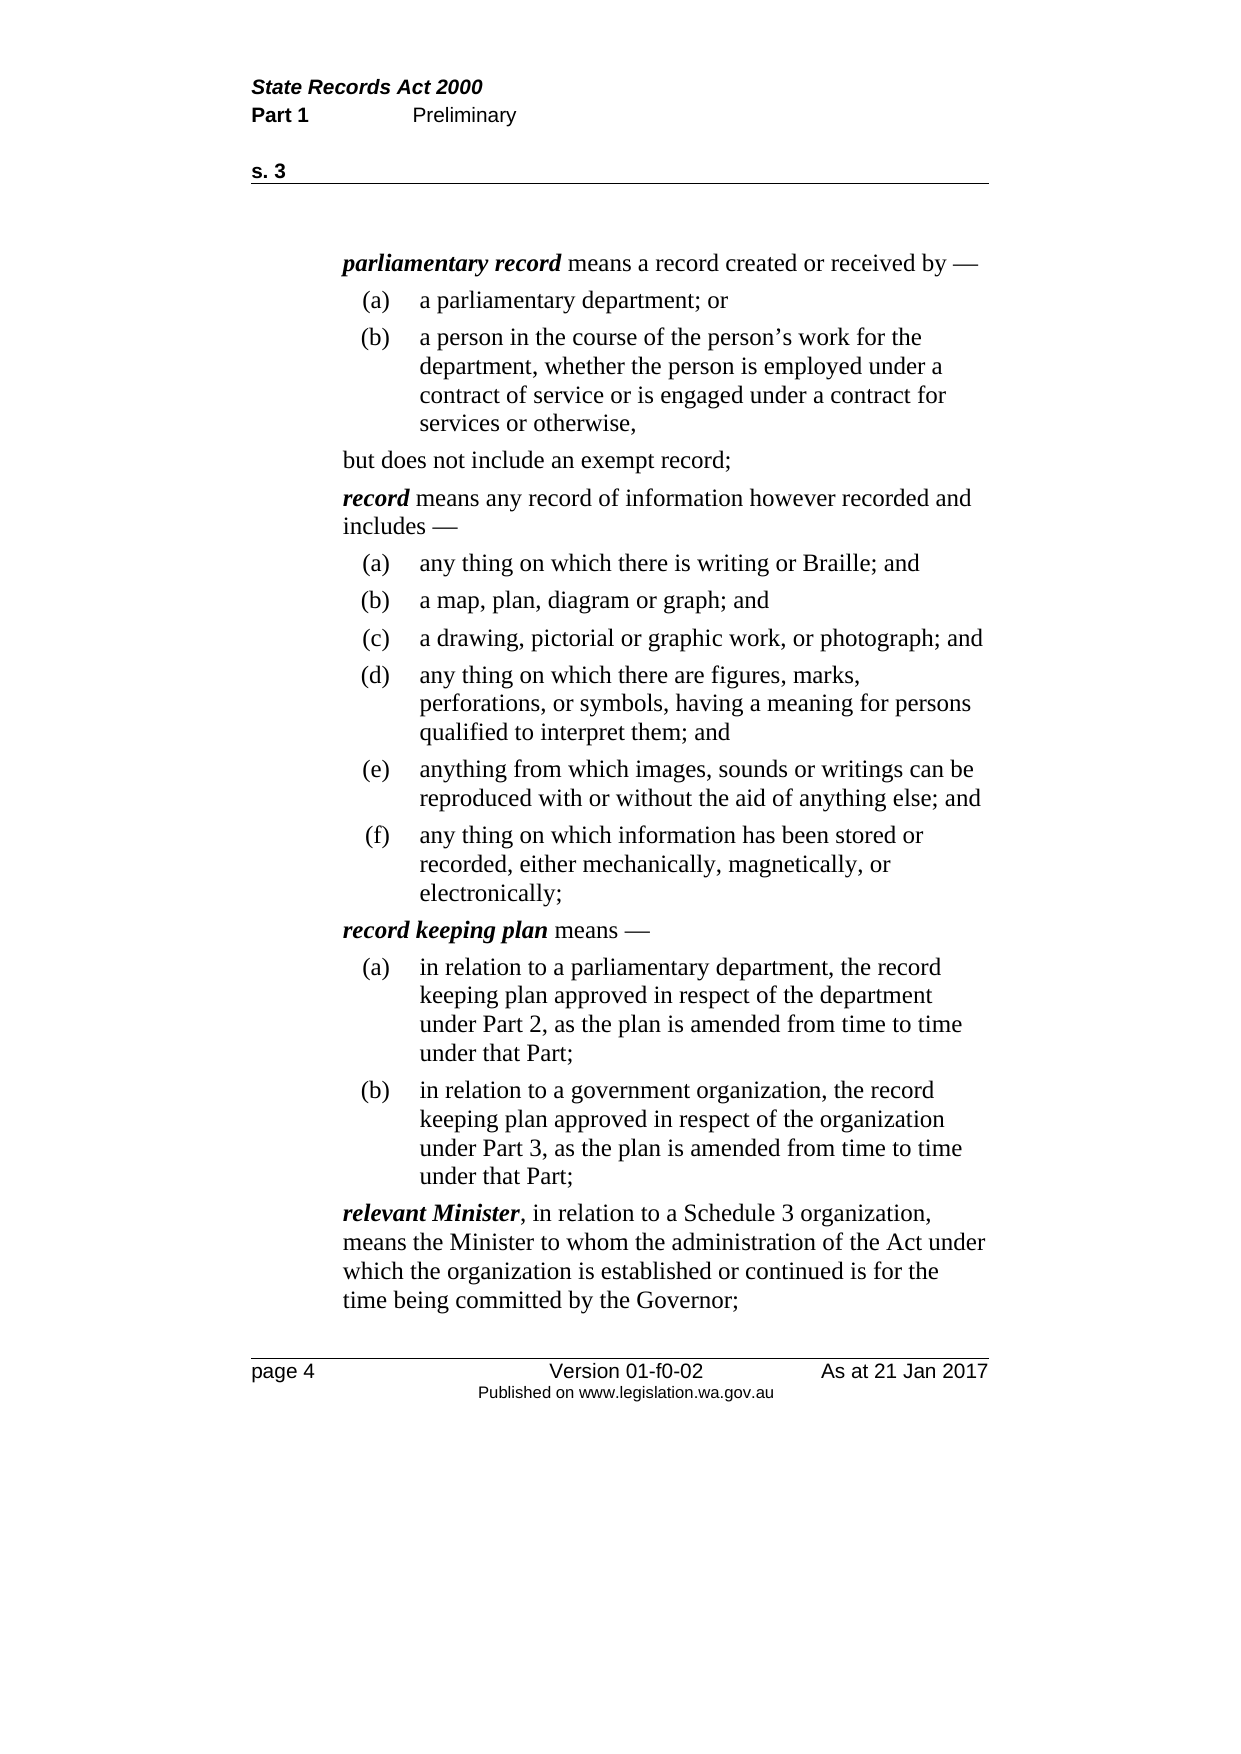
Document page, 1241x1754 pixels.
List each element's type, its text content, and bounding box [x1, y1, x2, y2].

text (a) any thing on which there is writing or Braille; and [251, 548, 989, 577]
text (b) in relation to a government organization, the record keeping plan approved in respect of the organization under Part 3, as the plan is amended from time to time under that Part; [251, 1075, 989, 1190]
text (b) a map, plan, diagram or graph; and [251, 586, 989, 614]
text (e) anything from which images, sounds or writings can be reproduced with or without the aid of anything else; and [251, 754, 989, 812]
text (a) in relation to a parliamentary department, the record keeping plan approved in respect of the department under Part 2, as the plan is amended from time to time under that Part; [251, 952, 989, 1067]
text (a) a parliamentary department; or [251, 285, 989, 314]
text record means any record of information however recorded and includes — [251, 483, 989, 540]
text (c) a drawing, pictorial or graphic work, or photograph; and [251, 623, 989, 651]
text (f) any thing on which information has been stored or recorded, either mechanically, magnetically, or electronically; [251, 820, 989, 906]
text (b) a person in the course of the person’s work for the department, whether the person is employed under a contract of service or is engaged under a contract for services or otherwise, [251, 322, 989, 437]
text record keeping plan means — [251, 915, 989, 943]
text (d) any thing on which there are figures, marks, perforations, or symbols, having a meaning for persons qualified to interpret them; and [251, 660, 989, 746]
text relevant Minister, in relation to a Schedule 3 organization, means the Minister to whom the administration of the Act under which the organization is established or continued is for the time being committed by the Governor; [251, 1198, 989, 1313]
text but does not include an exempt record; [251, 446, 989, 474]
text parliamentary record means a record created or received by — [251, 248, 989, 277]
